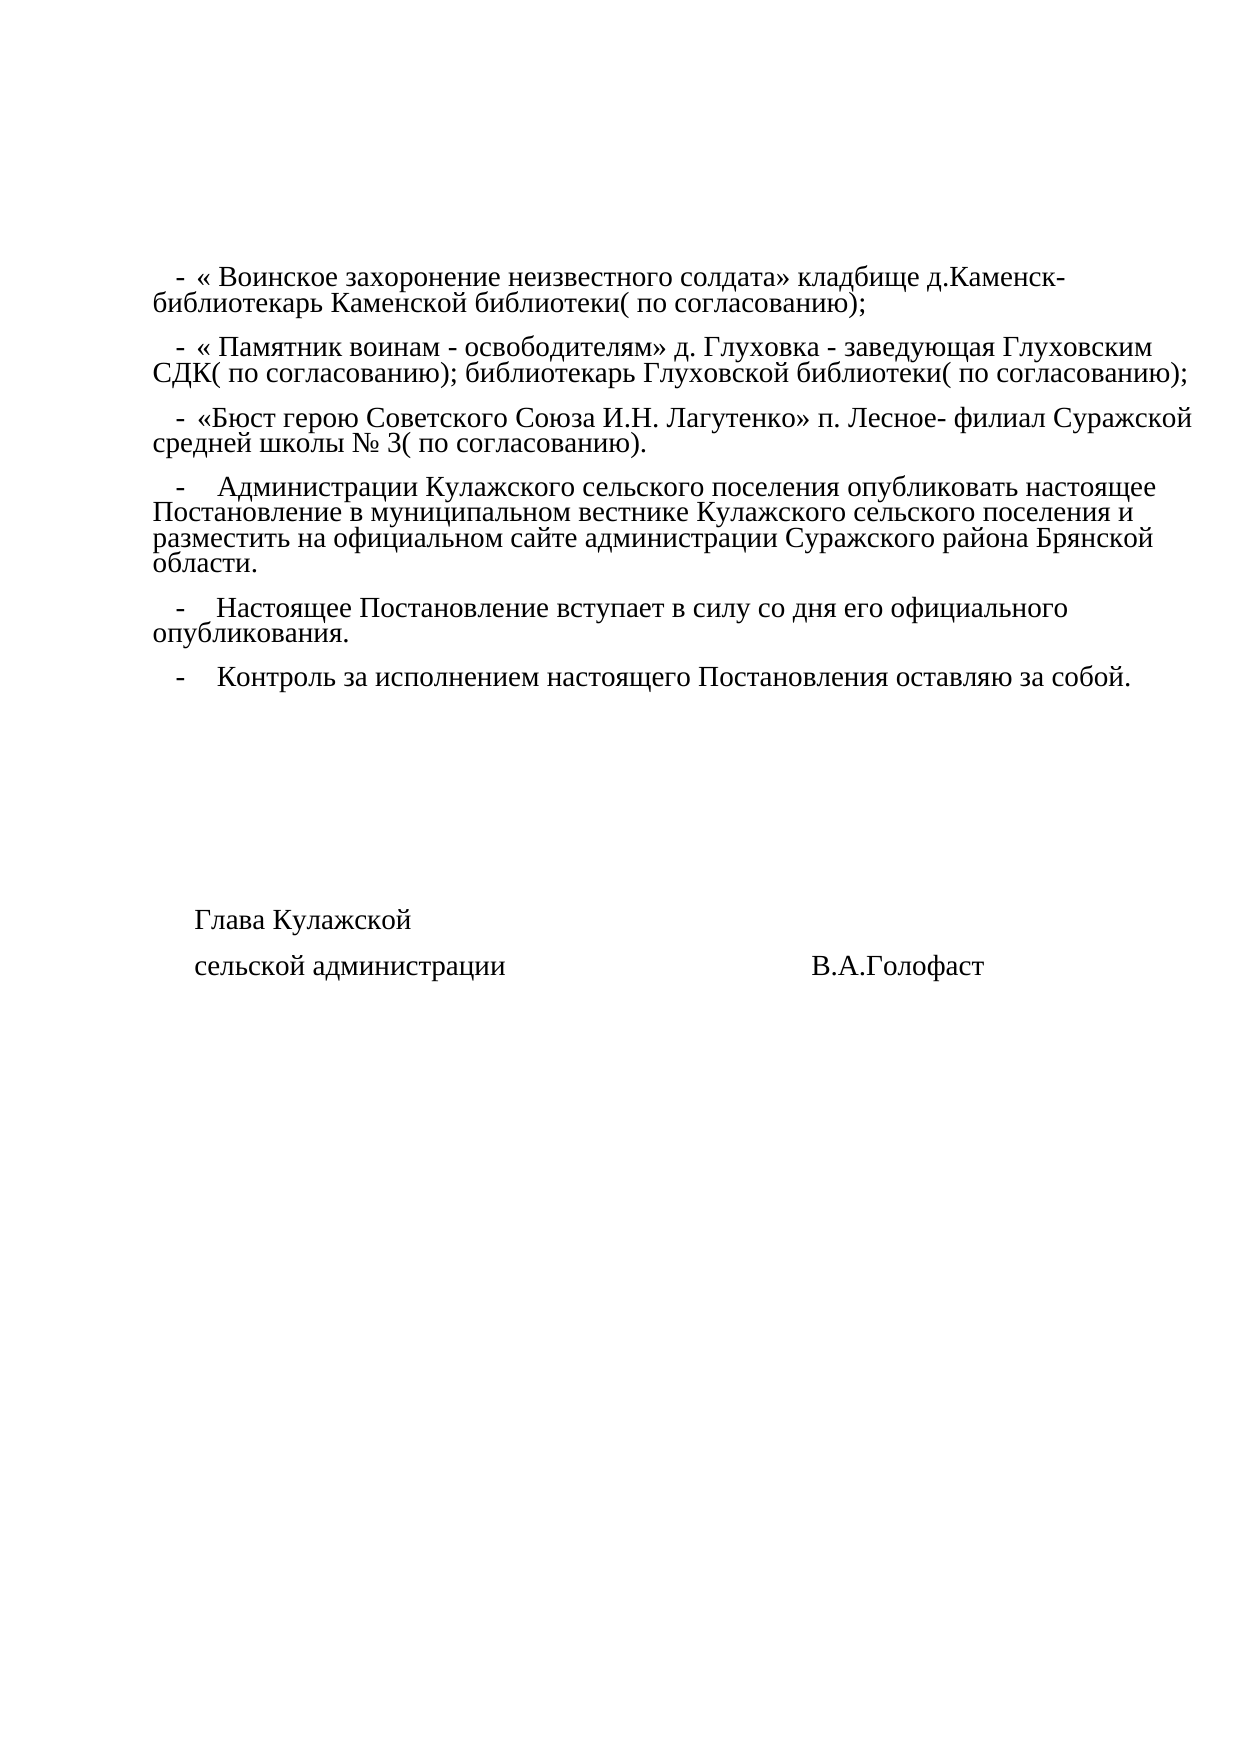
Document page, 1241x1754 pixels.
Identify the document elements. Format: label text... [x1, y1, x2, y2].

list « Памятник воинам - освободителям» д. Глуховка - заведующая Глуховским СДК( по согласованию); библиотекарь Глуховской библиотеки( по согласованию); [152, 336, 1215, 388]
list Администрации Кулажского сельского поселения опубликовать настоящее Постановление в муниципальном вестнике Кулажского сельского поселения и разместить на официальном сайте администрации Суражского района Брянской области. [152, 476, 1215, 578]
text сельской администрации В.А.Голофаст [194, 945, 1215, 983]
list « Воинское захоронение неизвестного солдата» кладбище д.Каменск- библиотекарь Каменской библиотеки( по согласованию); [152, 265, 1215, 317]
list Контроль за исполнением настоящего Постановления оставляю за собой. [175, 663, 1215, 692]
list «Бюст герою Советского Союза И.Н. Лагутенко» п. Лесное- филиал Суражской средней школы № 3( по согласованию). [152, 408, 1215, 458]
text Глава Кулажской [194, 906, 1215, 935]
list Настоящее Постановление вступает в силу со дня его официального опубликования. [152, 597, 1215, 647]
